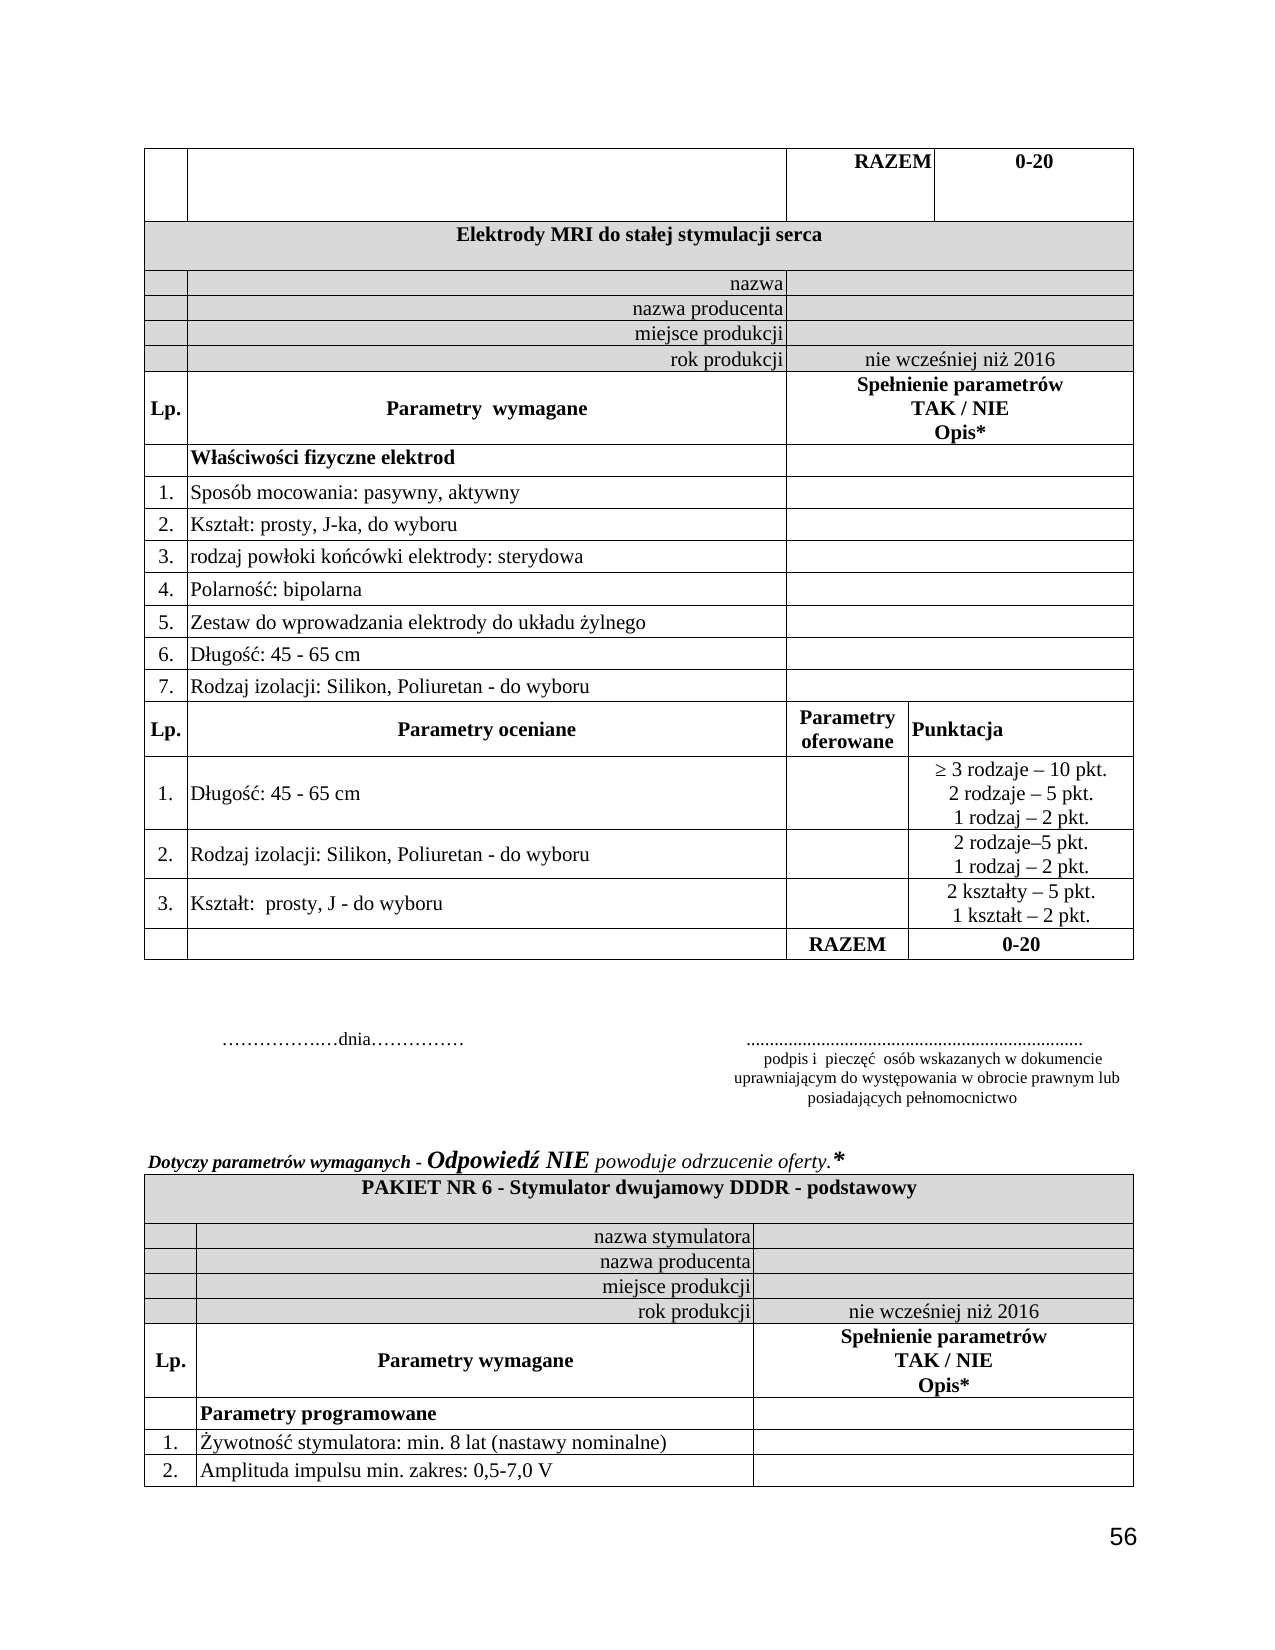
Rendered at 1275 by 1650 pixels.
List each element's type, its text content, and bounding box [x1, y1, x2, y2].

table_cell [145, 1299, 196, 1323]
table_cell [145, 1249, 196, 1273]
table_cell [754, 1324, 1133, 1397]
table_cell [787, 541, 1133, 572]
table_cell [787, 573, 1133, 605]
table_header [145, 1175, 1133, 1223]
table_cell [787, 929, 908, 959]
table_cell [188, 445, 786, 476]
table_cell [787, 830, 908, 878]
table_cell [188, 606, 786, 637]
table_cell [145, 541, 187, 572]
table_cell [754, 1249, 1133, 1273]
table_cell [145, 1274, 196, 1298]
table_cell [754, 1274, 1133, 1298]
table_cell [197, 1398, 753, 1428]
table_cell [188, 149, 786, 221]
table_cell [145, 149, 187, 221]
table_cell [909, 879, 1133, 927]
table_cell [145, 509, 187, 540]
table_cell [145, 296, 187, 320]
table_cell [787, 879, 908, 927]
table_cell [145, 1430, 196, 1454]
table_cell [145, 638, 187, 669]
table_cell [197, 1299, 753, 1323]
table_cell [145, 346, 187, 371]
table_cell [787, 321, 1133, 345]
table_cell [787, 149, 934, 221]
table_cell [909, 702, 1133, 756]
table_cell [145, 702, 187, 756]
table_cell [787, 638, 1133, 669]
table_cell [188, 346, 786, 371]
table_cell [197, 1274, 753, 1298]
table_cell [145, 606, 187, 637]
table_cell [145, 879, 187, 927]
text posiadających pełnomocnictwo [679, 1087, 1137, 1107]
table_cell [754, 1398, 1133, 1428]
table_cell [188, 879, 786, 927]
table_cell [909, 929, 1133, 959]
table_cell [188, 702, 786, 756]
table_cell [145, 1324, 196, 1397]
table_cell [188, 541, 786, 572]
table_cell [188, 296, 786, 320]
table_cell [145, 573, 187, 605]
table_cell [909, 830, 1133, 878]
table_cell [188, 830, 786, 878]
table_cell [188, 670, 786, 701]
text Dotyczy parametrów wymaganych - Odpowiedź NIE powoduje odrzucenie oferty.* [148, 1145, 1137, 1174]
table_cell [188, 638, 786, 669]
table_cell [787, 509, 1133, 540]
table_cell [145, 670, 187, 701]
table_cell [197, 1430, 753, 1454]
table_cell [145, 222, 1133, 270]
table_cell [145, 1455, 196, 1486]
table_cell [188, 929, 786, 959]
text …………….…dnia…………… ........................................................................ [148, 1028, 1137, 1049]
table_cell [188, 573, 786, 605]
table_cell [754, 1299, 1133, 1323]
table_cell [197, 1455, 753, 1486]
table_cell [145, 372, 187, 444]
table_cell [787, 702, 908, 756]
text podpis i pieczęć osób wskazanych w dokumencie [679, 1049, 1137, 1068]
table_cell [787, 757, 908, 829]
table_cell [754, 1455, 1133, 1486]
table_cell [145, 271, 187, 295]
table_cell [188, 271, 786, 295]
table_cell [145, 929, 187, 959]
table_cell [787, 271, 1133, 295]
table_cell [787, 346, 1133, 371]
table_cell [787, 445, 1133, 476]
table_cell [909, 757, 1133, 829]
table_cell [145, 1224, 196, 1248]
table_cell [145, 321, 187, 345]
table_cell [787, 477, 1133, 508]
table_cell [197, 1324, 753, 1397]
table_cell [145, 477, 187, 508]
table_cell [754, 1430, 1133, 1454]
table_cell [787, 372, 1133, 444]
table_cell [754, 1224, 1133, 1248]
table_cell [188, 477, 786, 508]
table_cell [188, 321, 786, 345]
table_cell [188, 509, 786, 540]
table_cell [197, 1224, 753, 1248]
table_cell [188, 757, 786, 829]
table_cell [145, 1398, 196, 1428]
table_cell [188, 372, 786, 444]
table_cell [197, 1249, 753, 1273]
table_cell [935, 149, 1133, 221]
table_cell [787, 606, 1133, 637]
text uprawniającym do występowania w obrocie prawnym lub [679, 1068, 1137, 1087]
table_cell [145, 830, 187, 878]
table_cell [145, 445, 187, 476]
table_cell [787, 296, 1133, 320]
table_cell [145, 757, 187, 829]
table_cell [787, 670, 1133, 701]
